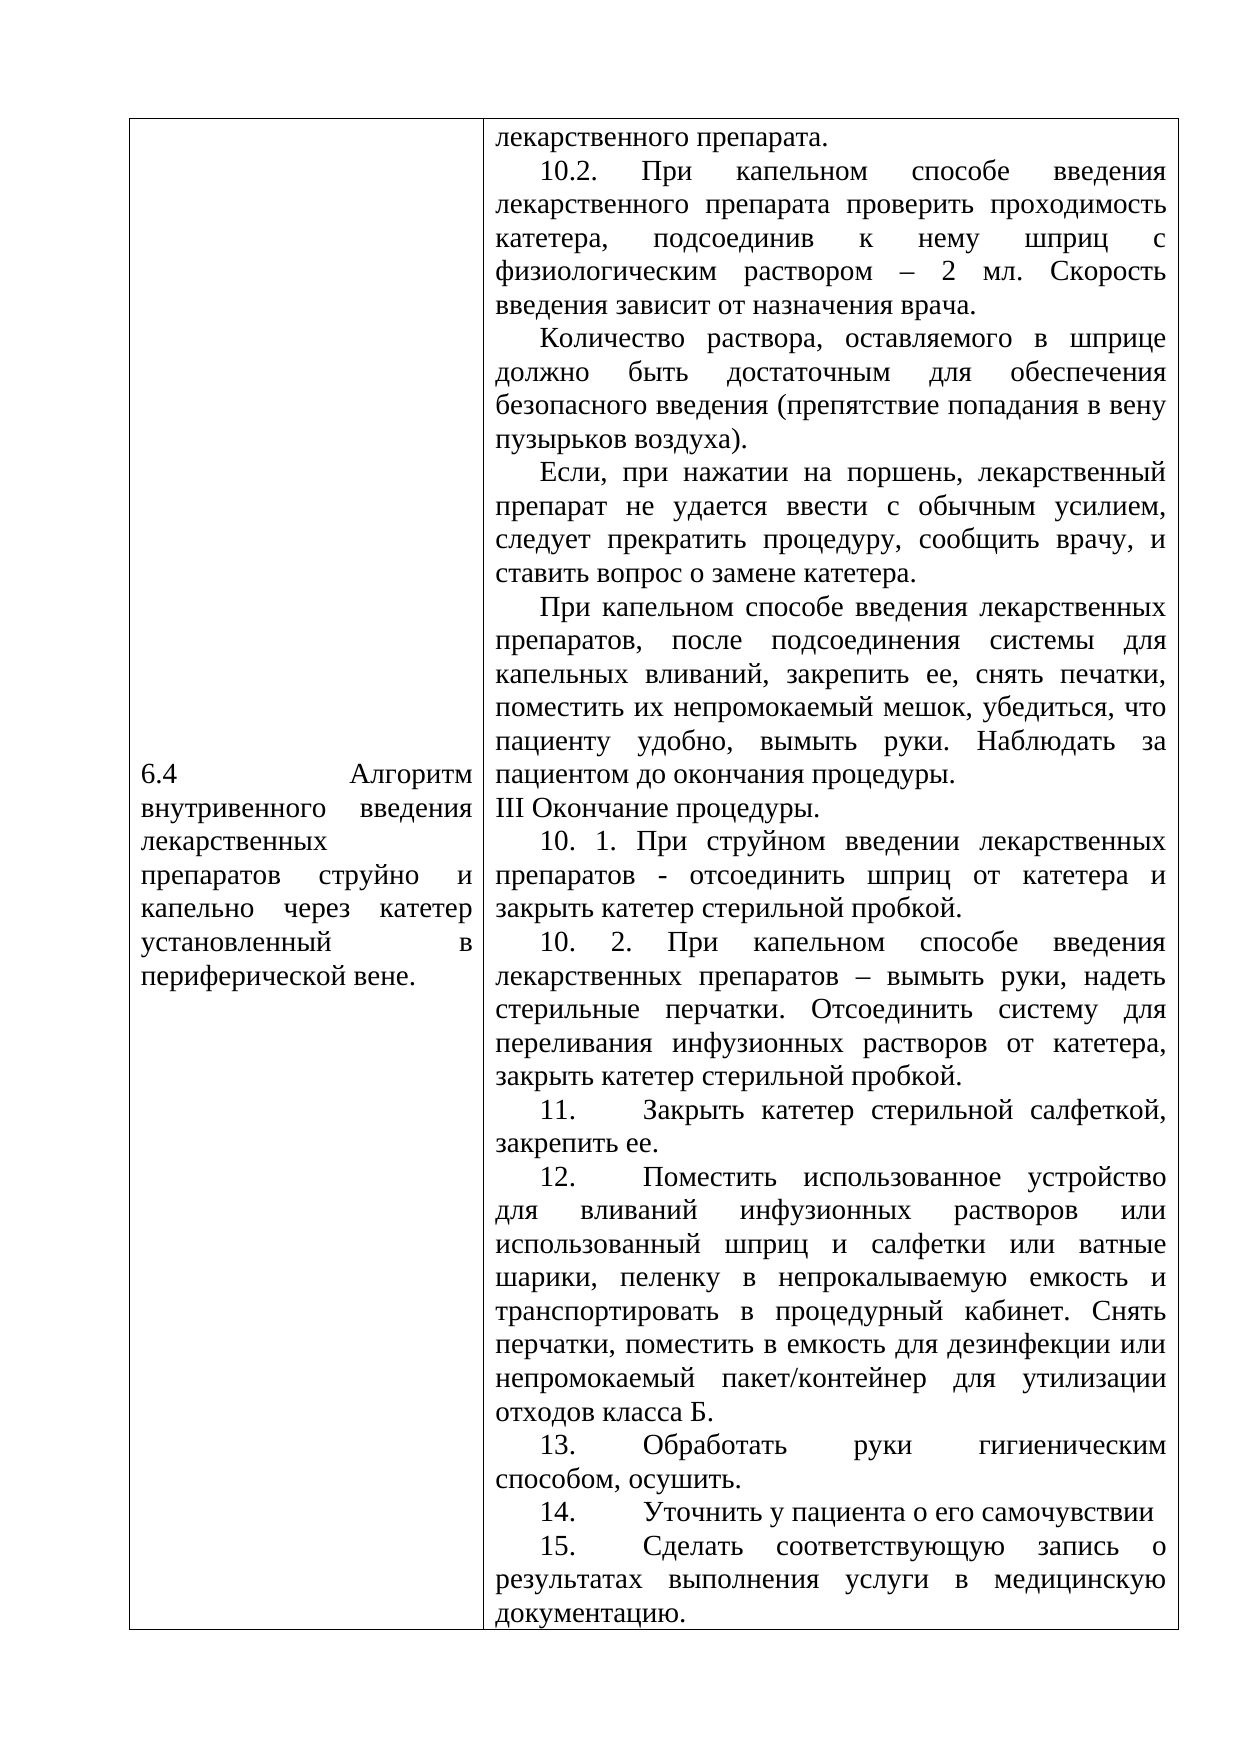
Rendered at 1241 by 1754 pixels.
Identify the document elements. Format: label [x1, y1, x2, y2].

table_cell [130, 119, 483, 1628]
table_cell [484, 119, 1178, 1628]
